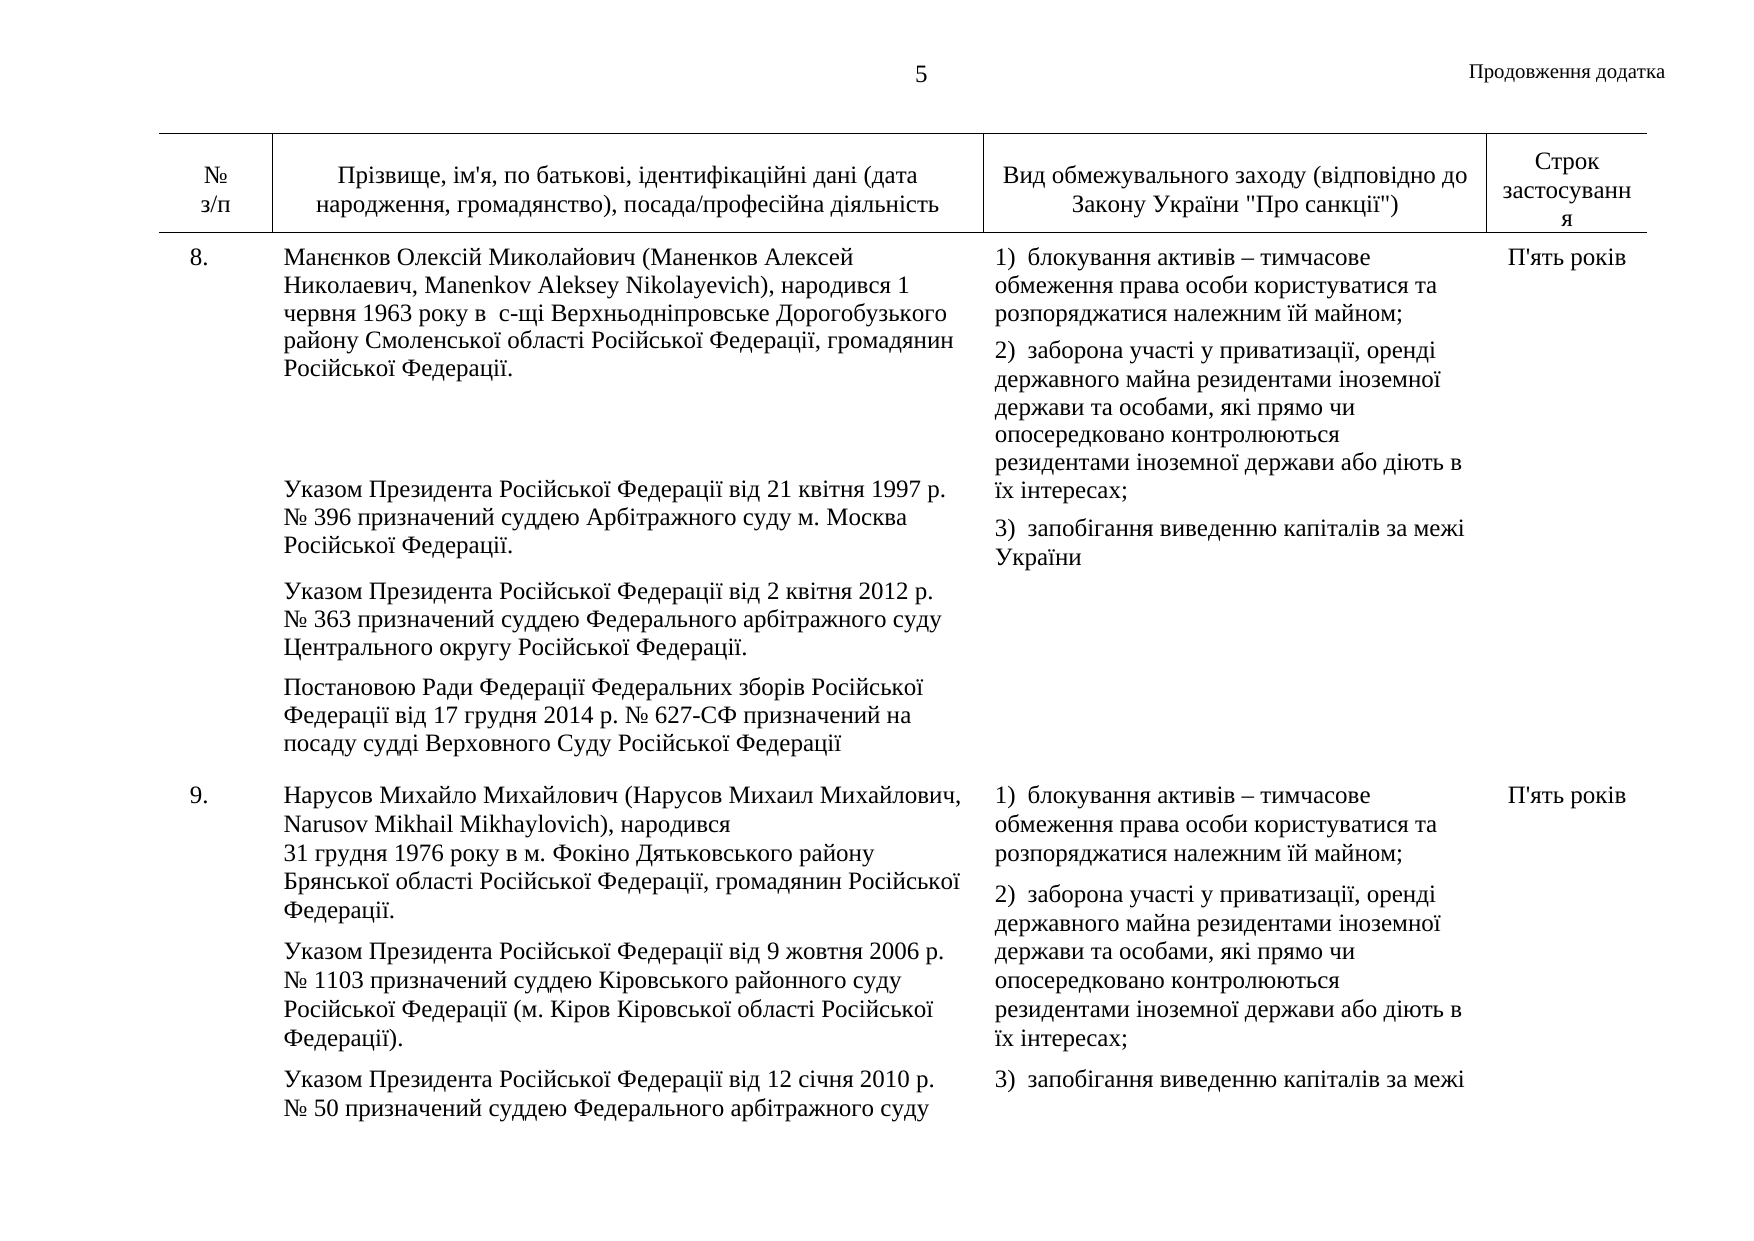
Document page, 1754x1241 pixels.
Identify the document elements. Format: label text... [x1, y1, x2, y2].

table_header Вид обмежувального заходу (відповідно до Закону України "Про санкції") [984, 134, 1486, 232]
table_cell [159, 233, 272, 768]
table_header Строк застосування [1487, 134, 1647, 232]
table_cell [159, 768, 272, 1121]
table_header Прізвище, ім'я, по батькові, ідентифікаційні дані (дата народження, громадянство), посада/професійна діяльність [273, 134, 983, 232]
table_cell П'ять років [1487, 233, 1647, 768]
table_cell Манєнков Олексій Миколайович (Маненков Алексей Николаевич, Manenkov Aleksey Nikolayevich), народився 1 червня 1963 року в с-щі Верхньодніпровське Дорогобузького району Смоленської області Російської Федерації, громадянин Російської Федерації. Указом Президента Російської Федерації від 21 квітня 1997 р. № 396 призначений суддею Арбітражного суду м. Москва Російської Федерації. Указом Президента Російської Федерації від 2 квітня 2012 р. № 363 призначений суддею Федерального арбітражного суду Центрального округу Російської Федерації. Постановою Ради Федерації Федеральних зборів Російської Федерації від 17 грудня 2014 р. № 627-СФ призначений на посаду судді Верховного Суду Російської Федерації [272, 233, 983, 768]
table_cell П'ять років [1487, 768, 1647, 1121]
table_header № з/п [159, 134, 272, 232]
